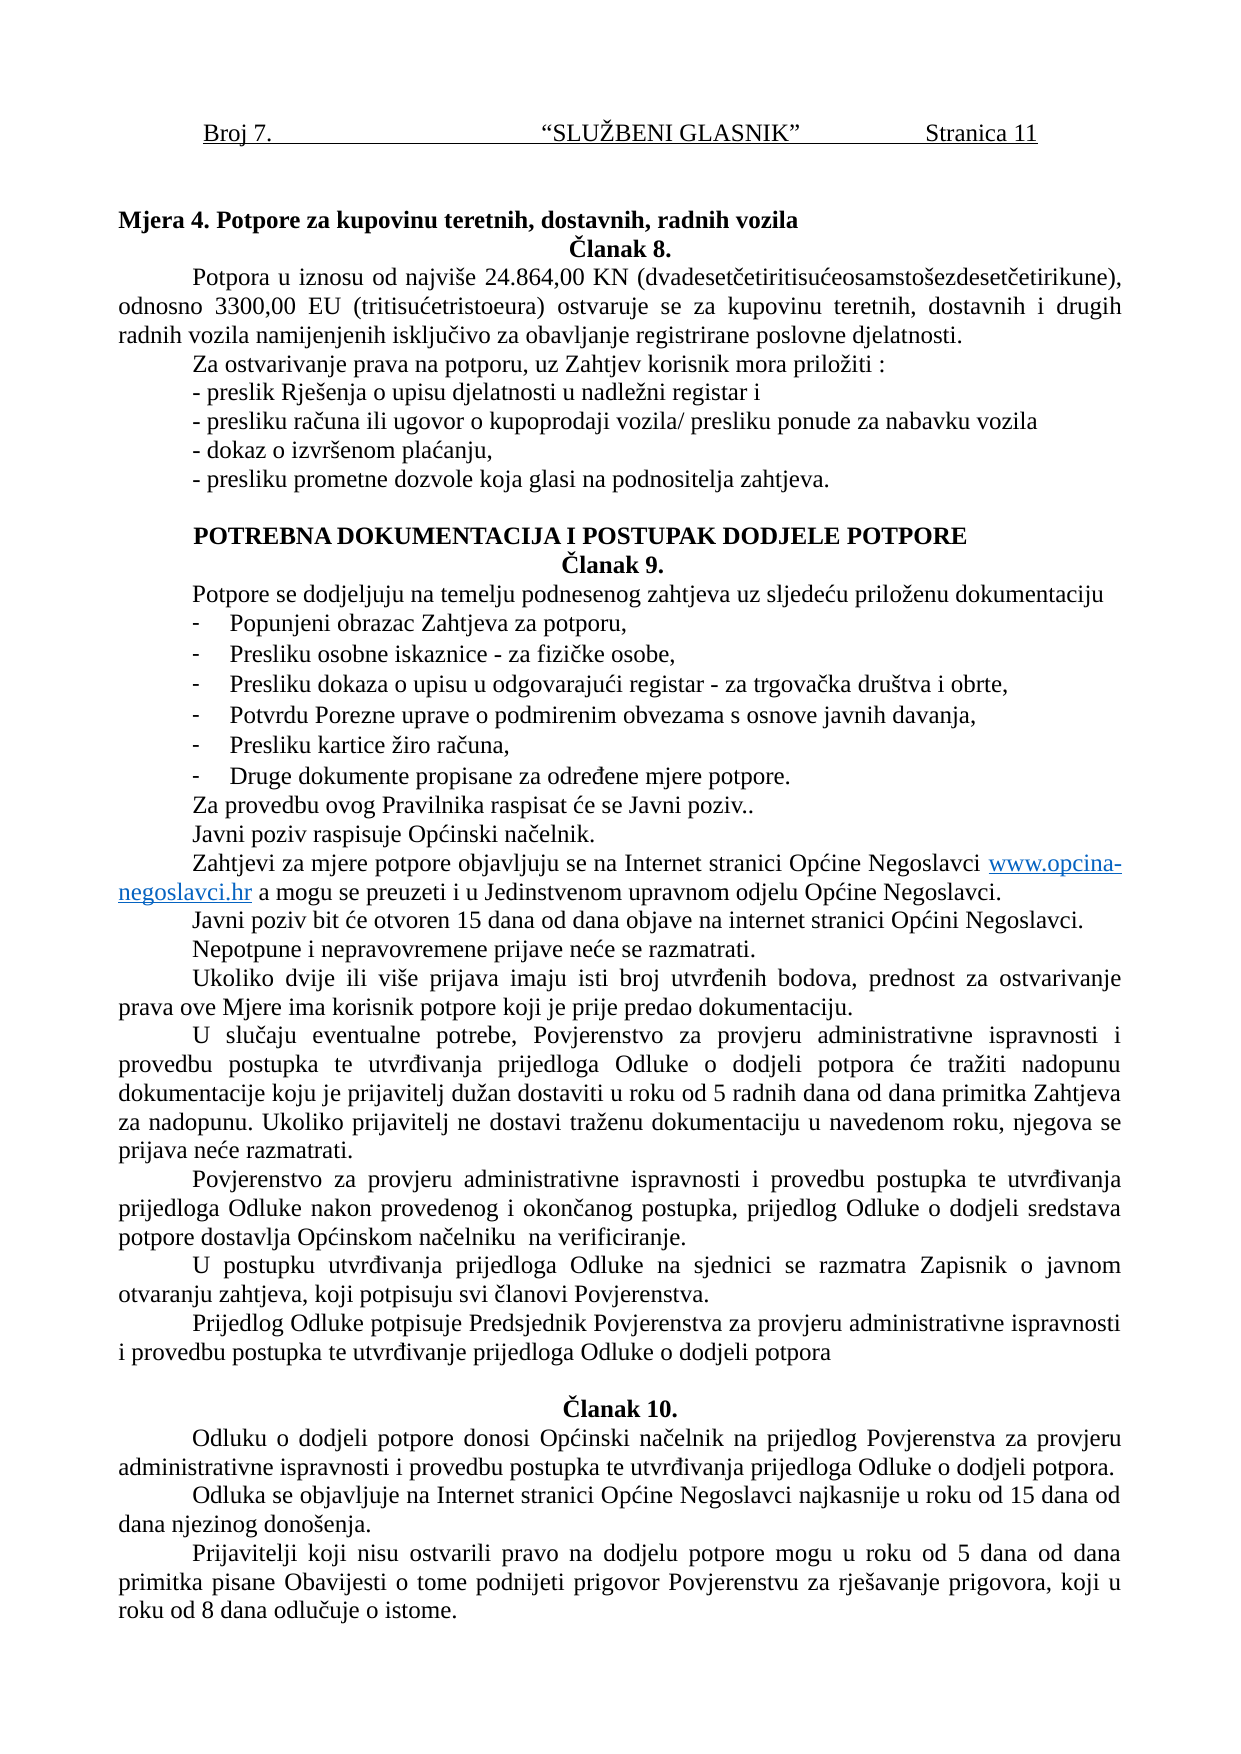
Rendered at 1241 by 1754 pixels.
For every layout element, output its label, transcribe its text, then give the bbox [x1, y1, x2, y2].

text - preslik Rješenja o upisu djelatnosti u nadležni registar i [118, 377, 1122, 406]
text Članak 10. [118, 1394, 1122, 1423]
text Potpora u iznosu od najviše 24.864,00 KN (dvadesetčetiritisućeosamstošezdesetčetirikune), odnosno 3300,00 EU (tritisućetristoeura) ostvaruje se za kupovinu teretnih, dostavnih i drugih radnih vozila namijenjenih isključivo za obavljanje registrirane poslovne djelatnosti. [118, 262, 1122, 349]
list Potvrdu Porezne uprave o podmirenim obvezama s osnove javnih davanja, [192, 699, 1122, 729]
list Presliku kartice žiro računa, [192, 729, 1122, 760]
text Prijavitelji koji nisu ostvarili pravo na dodjelu potpore mogu u roku od 5 dana od dana primitka pisane Obavijesti o tome podnijeti prigovor Povjerenstvu za rješavanje prigovora, koji u roku od 8 dana odlučuje o istome. [118, 1538, 1122, 1624]
text Mjera 4. Potpore za kupovinu teretnih, dostavnih, radnih vozila [118, 205, 1122, 234]
text Nepotpune i nepravovremene prijave neće se razmatrati. [118, 934, 1122, 963]
list Druge dokumente propisane za određene mjere potpore. [192, 760, 1122, 791]
list Presliku dokaza o upisu u odgovarajući registar - za trgovačka društva i obrte, [192, 668, 1122, 699]
text Za provedbu ovog Pravilnika raspisat će se Javni poziv.. [118, 791, 1122, 819]
text Članak 9. [526, 550, 1122, 579]
text - presliku računa ili ugovor o kupoprodaji vozila/ presliku ponude za nabavku vozila [118, 406, 1122, 435]
text Zahtjevi za mjere potpore objavljuju se na Internet stranici Općine Negoslavci www.opcina-negoslavci.hr a mogu se preuzeti i u Jedinstvenom upravnom odjelu Općine Negoslavci. [118, 848, 1122, 906]
list POTREBNA DOKUMENTACIJA I POSTUPAK DODJELE POTPORE [193, 521, 1122, 550]
list Presliku osobne iskaznice - za fizičke osobe, [192, 638, 1122, 668]
text Povjerenstvo za provjeru administrativne ispravnosti i provedbu postupka te utvrđivanja prijedloga Odluke nakon provedenog i okončanog postupka, prijedlog Odluke o dodjeli sredstava potpore dostavlja Općinskom načelniku na verificiranje. [118, 1164, 1122, 1251]
list Popunjeni obrazac Zahtjeva za potporu, [192, 607, 1122, 638]
text Odluka se objavljuje na Internet stranici Općine Negoslavci najkasnije u roku od 15 dana od dana njezinog donošenja. [118, 1481, 1122, 1538]
text Javni poziv raspisuje Općinski načelnik. [118, 819, 1122, 848]
text Potpore se dodjeljuju na temelju podnesenog zahtjeva uz sljedeću priloženu dokumentaciju [118, 579, 1122, 607]
text Članak 8. [118, 234, 1122, 262]
text Odluku o dodjeli potpore donosi Općinski načelnik na prijedlog Povjerenstva za provjeru administrativne ispravnosti i provedbu postupka te utvrđivanja prijedloga Odluke o dodjeli potpora. [118, 1423, 1122, 1481]
text Javni poziv bit će otvoren 15 dana od dana objave na internet stranici Općini Negoslavci. [118, 906, 1122, 934]
text Ukoliko dvije ili više prijava imaju isti broj utvrđenih bodova, prednost za ostvarivanje prava ove Mjere ima korisnik potpore koji je prije predao dokumentaciju. [118, 963, 1122, 1021]
text - dokaz o izvršenom plaćanju, [118, 435, 1122, 464]
text - presliku prometne dozvole koja glasi na podnositelja zahtjeva. [118, 464, 1122, 492]
text Za ostvarivanje prava na potporu, uz Zahtjev korisnik mora priložiti : [118, 349, 1122, 377]
text Prijedlog Odluke potpisuje Predsjednik Povjerenstva za provjeru administrativne ispravnosti i provedbu postupka te utvrđivanje prijedloga Odluke o dodjeli potpora [118, 1308, 1122, 1366]
text U postupku utvrđivanja prijedloga Odluke na sjednici se razmatra Zapisnik o javnom otvaranju zahtjeva, koji potpisuju svi članovi Povjerenstva. [118, 1251, 1122, 1308]
text U slučaju eventualne potrebe, Povjerenstvo za provjeru administrativne ispravnosti i provedbu postupka te utvrđivanja prijedloga Odluke o dodjeli potpora će tražiti nadopunu dokumentacije koju je prijavitelj dužan dostaviti u roku od 5 radnih dana od dana primitka Zahtjeva za nadopunu. Ukoliko prijavitelj ne dostavi traženu dokumentaciju u navedenom roku, njegova se prijava neće razmatrati. [118, 1021, 1122, 1164]
